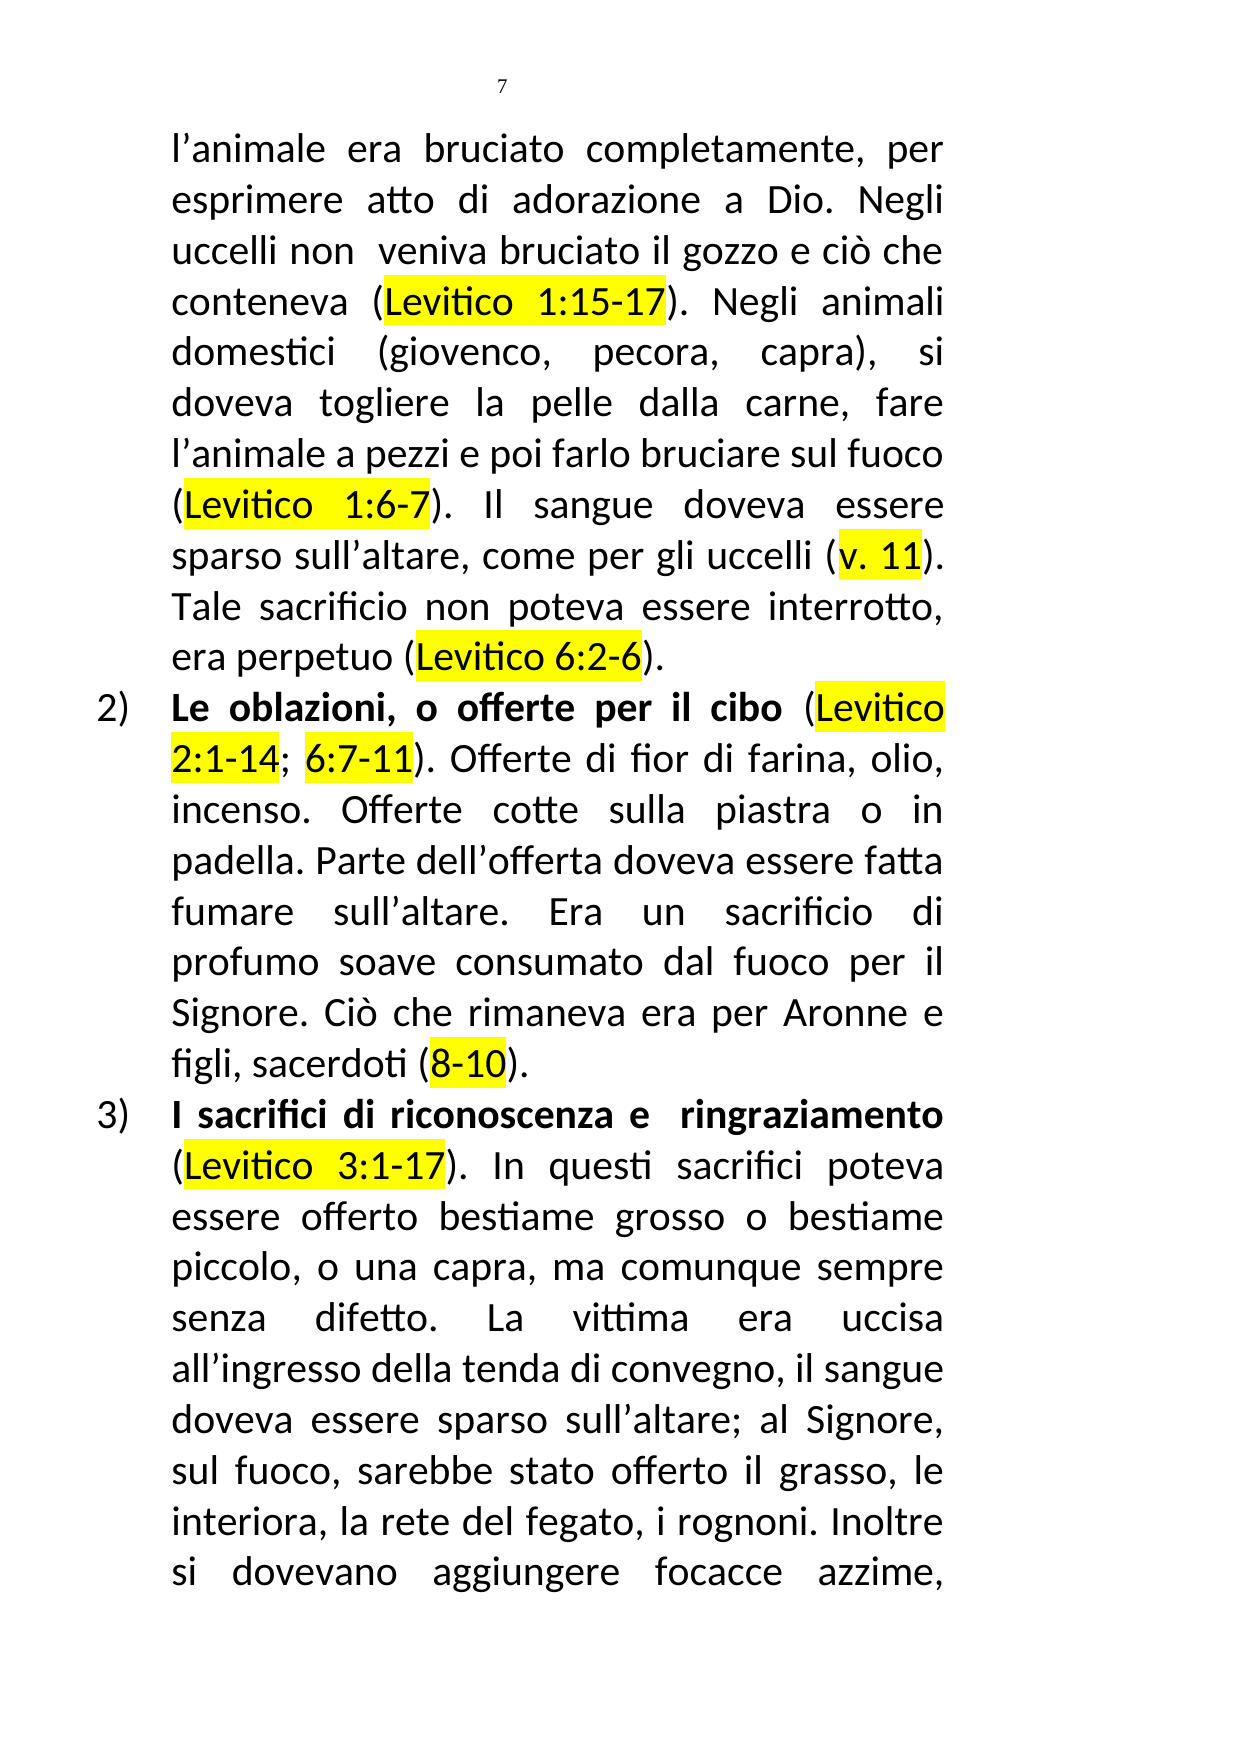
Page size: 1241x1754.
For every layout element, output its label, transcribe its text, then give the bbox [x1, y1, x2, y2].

list Le oblazioni, o offerte per il cibo (Levitico 2:1-14; 6:7-11). Offerte di fior di farina, olio, incenso. Offerte cotte sulla piastra o in padella. Parte dell’offerta doveva essere fatta fumare sull’altare. Era un sacrificio di profumo soave consumato dal fuoco per il Signore. Ciò che rimaneva era per Aronne e figli, sacerdoti (8-10). [96, 681, 945, 1088]
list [96, 122, 945, 681]
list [96, 1088, 945, 1596]
